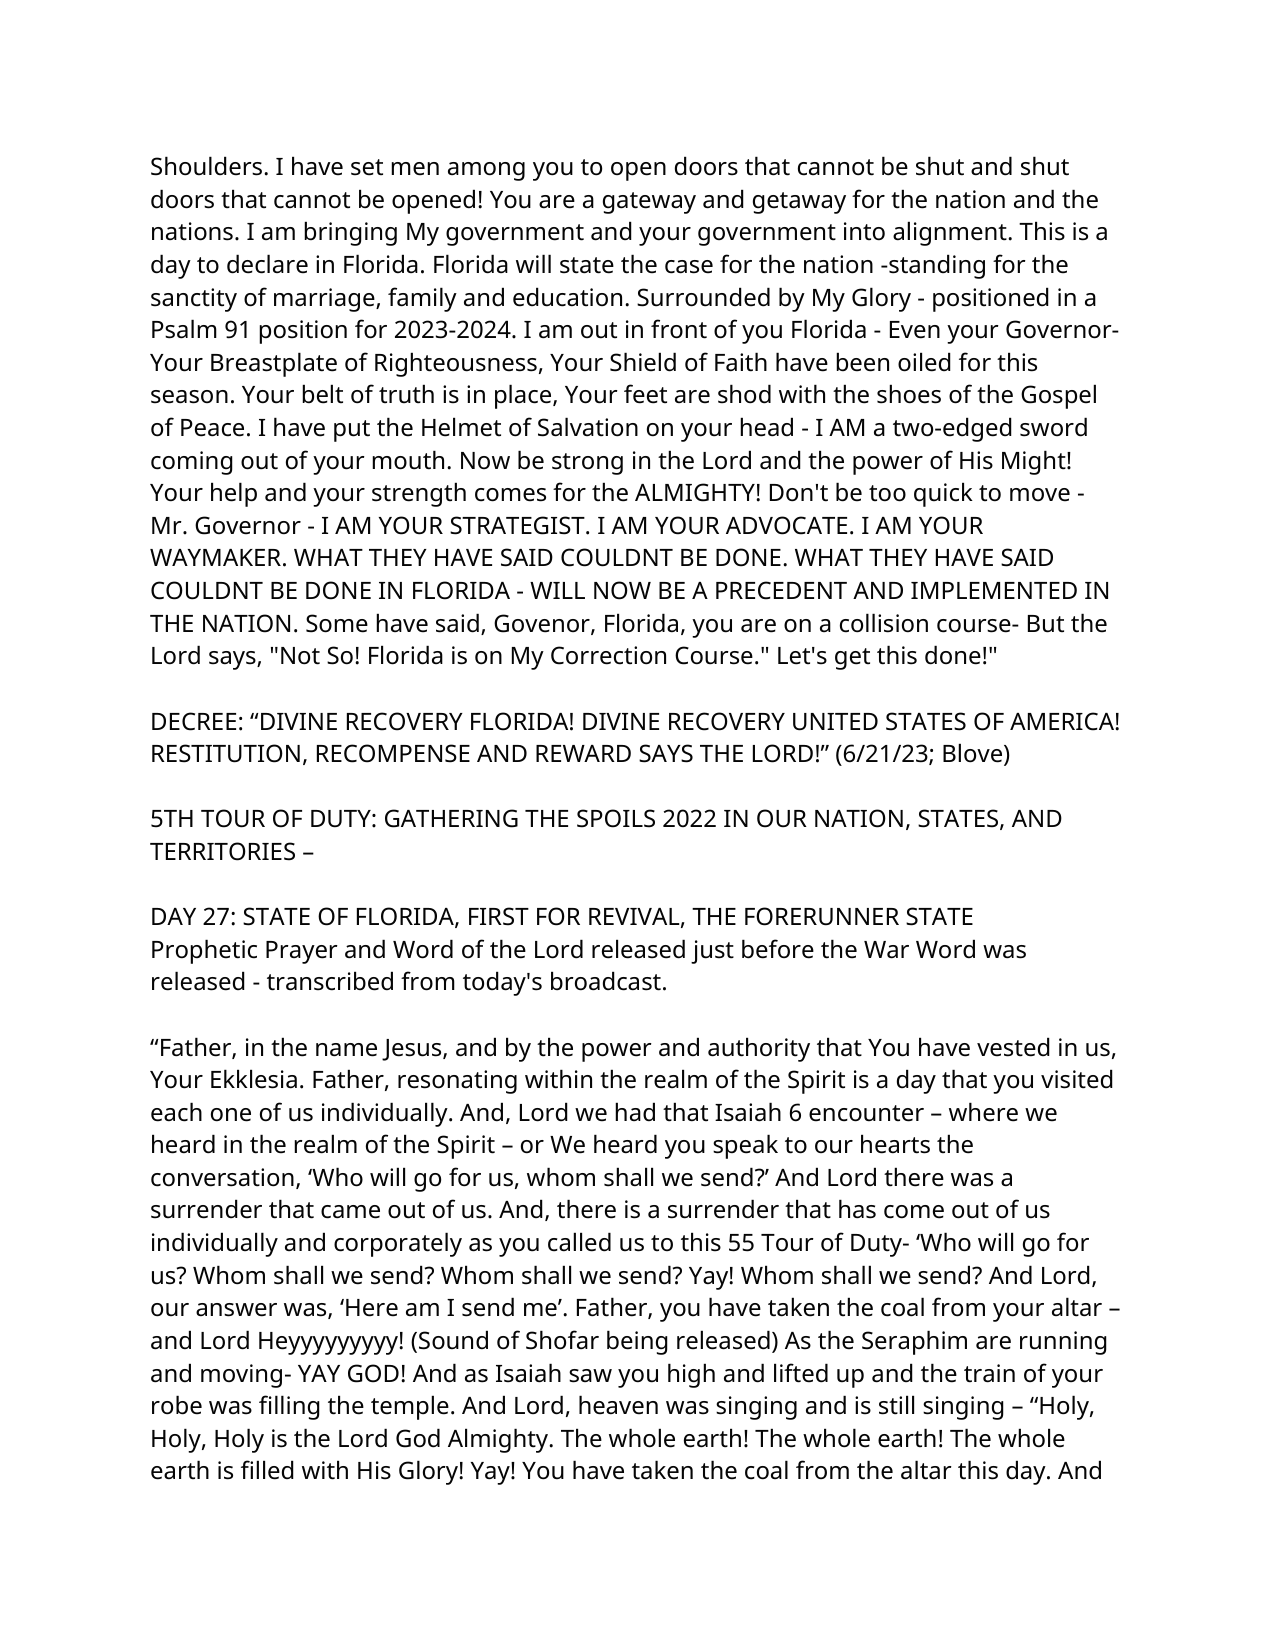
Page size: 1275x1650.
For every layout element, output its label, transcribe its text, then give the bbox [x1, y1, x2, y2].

text 5TH TOUR OF DUTY: GATHERING THE SPOILS 2022 IN OUR NATION, STATES, AND TERRITORIES – [150, 802, 1125, 867]
text Prophetic Prayer and Word of the Lord released just before the War Word was released - transcribed from today's broadcast. [150, 932, 1125, 998]
text DECREE: “DIVINE RECOVERY FLORIDA! DIVINE RECOVERY UNITED STATES OF AMERICA! RESTITUTION, RECOMPENSE AND REWARD SAYS THE LORD!” (6/21/23; Blove) [150, 704, 1125, 769]
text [150, 1030, 1125, 1487]
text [150, 150, 1125, 672]
text DAY 27: STATE OF FLORIDA, FIRST FOR REVIVAL, THE FORERUNNER STATE [150, 900, 1125, 932]
